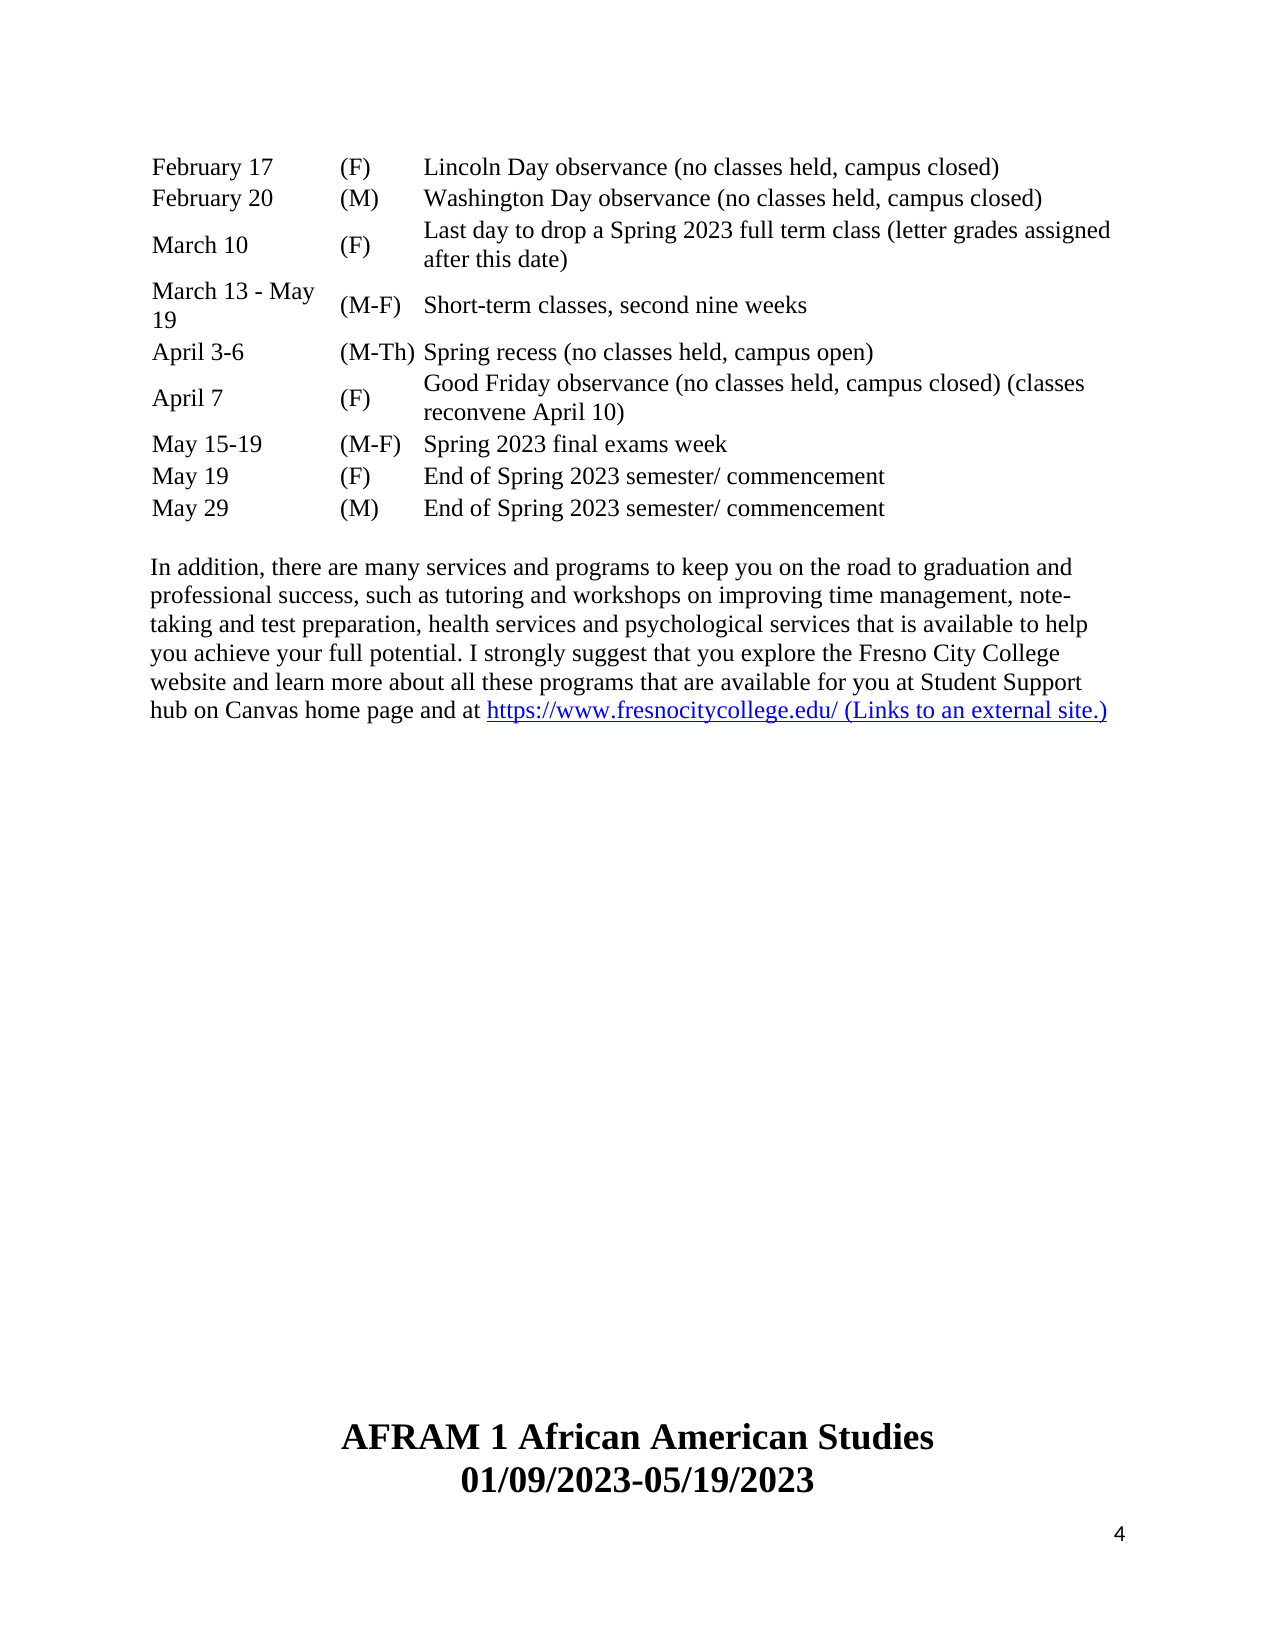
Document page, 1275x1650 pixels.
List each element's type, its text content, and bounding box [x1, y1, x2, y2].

table_cell (M) [338, 491, 422, 523]
table_cell End of Spring 2023 semester/ commencement [422, 491, 1125, 523]
table_cell (M-F) [338, 274, 422, 335]
text AFRAM 1 African American Studies [150, 1414, 1125, 1457]
table_cell March 13 - May 19 [150, 274, 338, 335]
table_cell (F) [338, 459, 422, 491]
table_cell Short-term classes, second nine weeks [422, 274, 1125, 335]
table_cell March 10 [150, 214, 338, 274]
text In addition, there are many services and programs to keep you on the road to graduation and professional success, such as tutoring and workshops on improving time management, note-taking and test preparation, health services and psychological services that is available to help you achieve your full potential. I strongly suggest that you explore the Fresno City College website and learn more about all these programs that are available for you at Student Support hub on Canvas home page and at https://www.fresnocitycollege.edu/ (Links to an external site.) [150, 552, 1125, 724]
table_cell Spring recess (no classes held, campus open) [422, 335, 1125, 367]
table_cell (M) [338, 182, 422, 214]
table_cell (F) [338, 367, 422, 427]
table_cell (M-F) [338, 428, 422, 459]
table_cell Good Friday observance (no classes held, campus closed) (classes reconvene April 10) [422, 367, 1125, 427]
table_cell May 15-19 [150, 428, 338, 459]
table_cell February 20 [150, 182, 338, 214]
table_cell (F) [338, 214, 422, 274]
table_cell February 17 [150, 150, 338, 182]
table_cell Lincoln Day observance (no classes held, campus closed) [422, 150, 1125, 182]
text 01/09/2023-05/19/2023 [150, 1457, 1125, 1501]
table_cell April 7 [150, 367, 338, 427]
table_cell (M-Th) [338, 335, 422, 367]
table_cell Last day to drop a Spring 2023 full term class (letter grades assigned after this date) [422, 214, 1125, 274]
table_cell End of Spring 2023 semester/ commencement [422, 459, 1125, 491]
table_cell Washington Day observance (no classes held, campus closed) [422, 182, 1125, 214]
table_cell May 29 [150, 491, 338, 523]
table_cell (F) [338, 150, 422, 182]
table_cell May 19 [150, 459, 338, 491]
table_cell Spring 2023 final exams week [422, 428, 1125, 459]
table_cell April 3-6 [150, 335, 338, 367]
